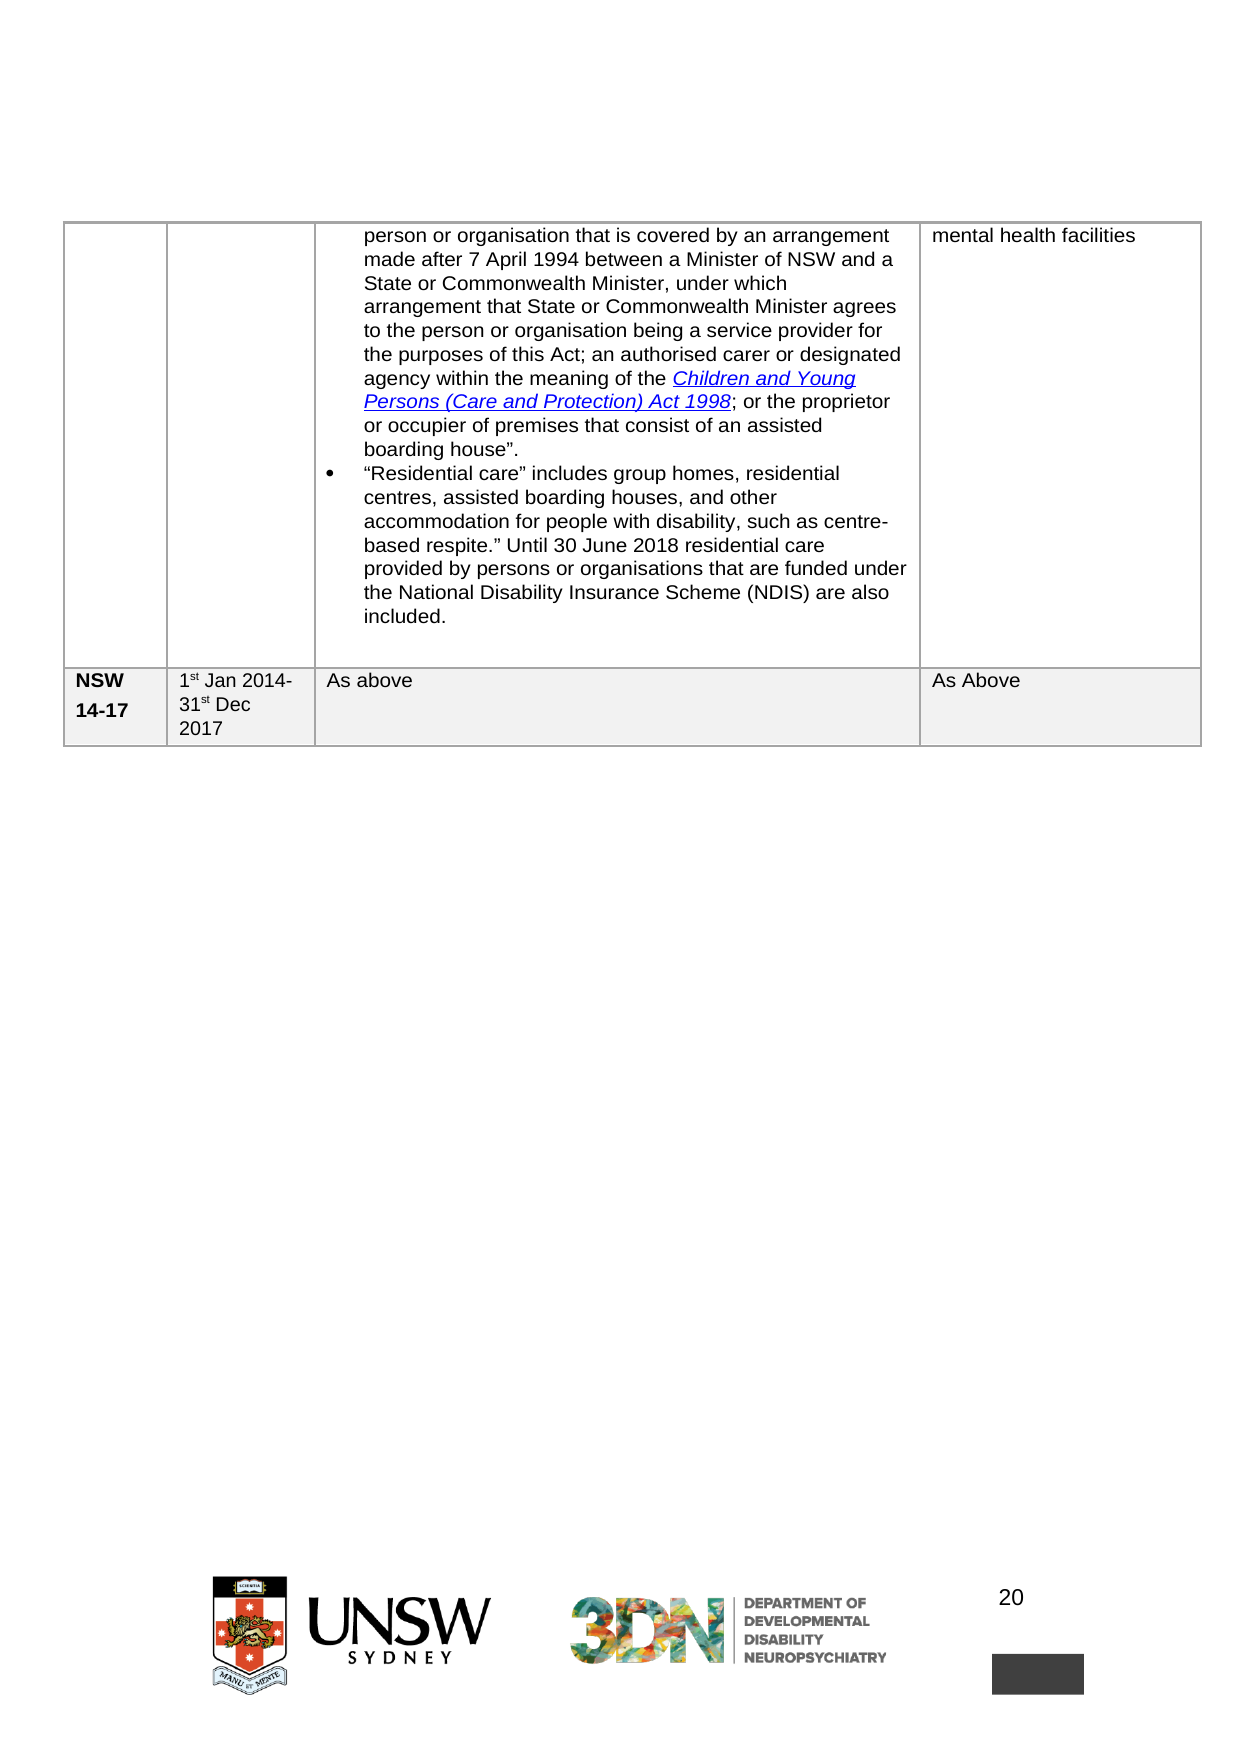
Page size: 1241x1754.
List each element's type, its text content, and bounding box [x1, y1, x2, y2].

table_cell As above [316, 669, 919, 744]
table_cell 1st Jan 2014- 31st Dec 2017 [168, 669, 314, 744]
table_cell NSW 14-17 [65, 669, 166, 744]
picture [212, 1576, 887, 1695]
table_header [168, 224, 314, 667]
table_cell As Above [921, 669, 1200, 744]
table_header person or organisation that is covered by an arrangement made after 7 April 1994 between a Minister of NSW and a State or Commonwealth Minister, under which arrangement that State or Commonwealth Minister agrees to the person or organisation being a service provider for the purposes of this Act; an authorised carer or designated agency within the meaning of the Children and Young Persons (Care and Protection) Act 1998; or the proprietor or occupier of premises that consist of an assisted boarding house”. “Residential care” includes group homes, residential centres, assisted boarding houses, and other accommodation for people with disability, such as centre- based respite.” Until 30 June 2018 residential care provided by persons or organisations that are funded under the National Disability Insurance Scheme (NDIS) are also included. [316, 224, 919, 667]
table_header mental health facilities [921, 224, 1200, 667]
table_header [65, 224, 166, 667]
